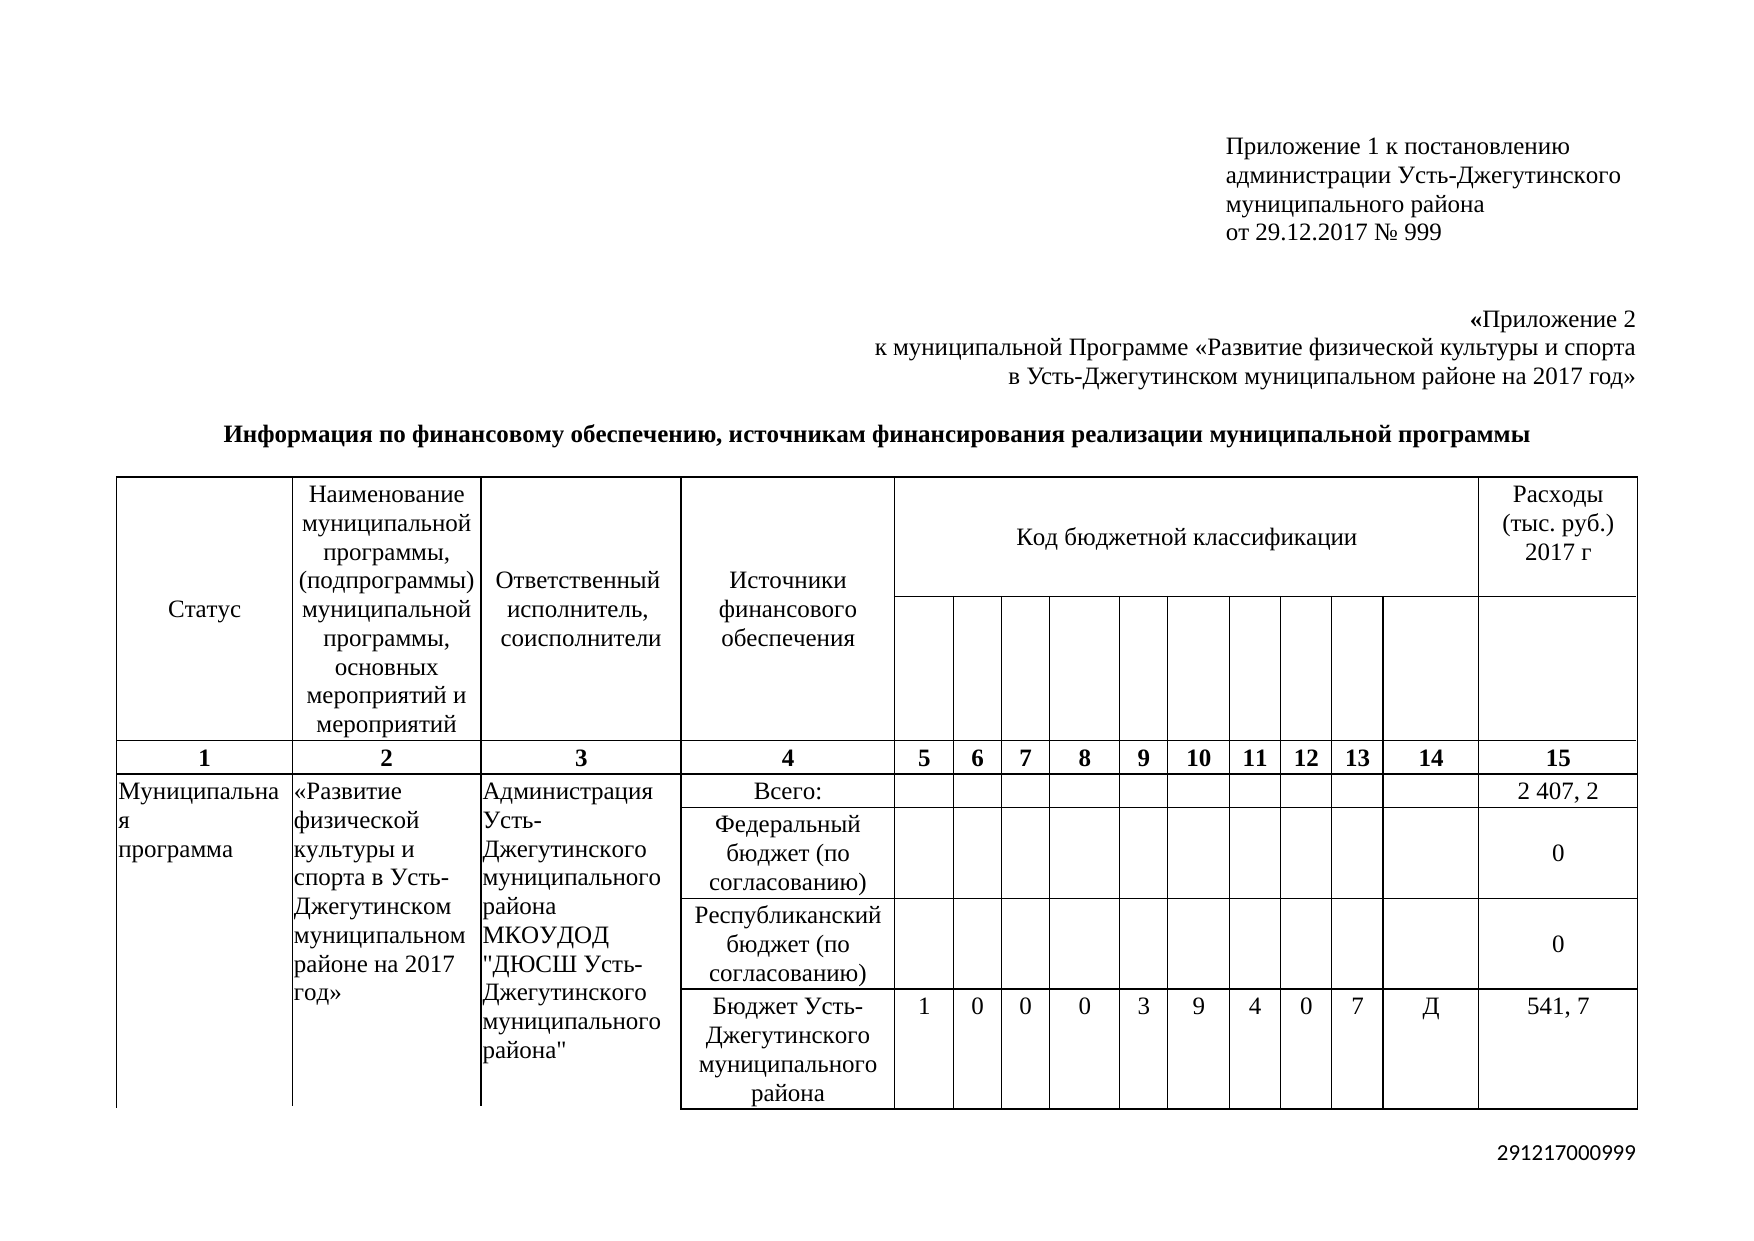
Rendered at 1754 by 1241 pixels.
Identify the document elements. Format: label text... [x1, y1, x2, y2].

text Информация по финансовому обеспечению, источникам финансирования реализации муниципальной программы [118, 419, 1636, 447]
table_cell 5 [895, 741, 953, 773]
table_cell 0 [1002, 990, 1049, 1108]
table_cell [1002, 775, 1049, 806]
table_cell [1168, 808, 1229, 897]
table_header Расходы (тыс. руб.) 2017 г [1479, 478, 1637, 596]
table_cell [895, 775, 953, 806]
table_cell 15 [1479, 740, 1637, 773]
table_cell [895, 597, 953, 739]
table_cell [1230, 775, 1280, 806]
table_cell [1050, 597, 1119, 739]
table_cell 4 [682, 741, 894, 773]
table_cell 14 [1384, 741, 1478, 773]
text Приложение 1 к постановлению [1226, 131, 1636, 160]
table_cell [1384, 899, 1478, 988]
table_cell Федеральный бюджет (по согласованию) [682, 808, 894, 897]
table_cell 11 [1230, 741, 1280, 773]
table_cell [1230, 597, 1280, 739]
table_cell 0 [1050, 990, 1119, 1108]
table_cell Всего: [682, 775, 894, 806]
table_cell [954, 597, 1001, 739]
table_cell [1050, 808, 1119, 897]
table_cell 2 [293, 741, 480, 773]
table_cell 4 [1230, 990, 1280, 1108]
table_cell 12 [1281, 741, 1331, 773]
table_cell [1332, 597, 1382, 739]
table_cell [1384, 597, 1478, 739]
table_cell [1332, 775, 1382, 806]
table_cell 9 [1168, 990, 1229, 1108]
table_cell 7 [1332, 990, 1382, 1108]
table_header Код бюджетной классификации [895, 478, 1478, 596]
table_cell 8 [1050, 741, 1119, 773]
table_cell [954, 808, 1001, 897]
table_cell [895, 808, 953, 897]
table_cell 0 [1281, 990, 1331, 1108]
table_cell [1230, 808, 1280, 897]
table_cell 1 [895, 990, 953, 1108]
table_cell [1002, 899, 1049, 988]
table_cell Д [1384, 990, 1478, 1108]
table_cell [1281, 808, 1331, 897]
table_cell 6 [954, 741, 1001, 773]
table_cell 3 [482, 741, 680, 773]
table_cell [1120, 808, 1167, 897]
table_cell [1281, 597, 1331, 739]
table_cell [1384, 808, 1478, 897]
table_cell [1002, 808, 1049, 897]
table_cell [1050, 775, 1119, 806]
table_cell 13 [1332, 741, 1382, 773]
table_cell 0 [954, 990, 1001, 1108]
table_cell Бюджет Усть-Джегутинского муниципального района [682, 990, 894, 1108]
table_cell [1281, 775, 1331, 806]
table_cell [1281, 899, 1331, 988]
table_cell [954, 775, 1001, 806]
table_cell 3 [1120, 990, 1167, 1108]
table_cell [954, 899, 1001, 988]
text в Усть-Джегутинском муниципальном районе на 2017 год» [118, 361, 1636, 390]
table_cell 2 407, 2 [1479, 775, 1637, 806]
table_cell Администрация Усть-Джегутинского муниципального района МКОУДОД "ДЮСШ Усть-Джегутинского муниципального района" [481, 775, 680, 1108]
table_cell «Развитие физической культуры и спорта в Усть-Джегутинском муниципальном районе на 2017 год» [292, 775, 481, 1108]
table_cell 541, 7 [1479, 990, 1637, 1108]
table_header Статус [117, 478, 292, 739]
text от 29.12.2017 № 999 [1226, 217, 1636, 246]
table_cell [1120, 899, 1167, 988]
text администрации Усть-Джегутинского [1226, 160, 1636, 189]
text муниципального района [1226, 189, 1636, 217]
table_header Источники финансового обеспечения [682, 478, 894, 739]
table_cell [1002, 597, 1049, 739]
table_cell [895, 899, 953, 988]
table_cell [1230, 899, 1280, 988]
table_cell [1120, 597, 1167, 739]
table_cell 7 [1002, 741, 1049, 773]
table_cell [1168, 775, 1229, 806]
table_cell [1384, 775, 1478, 806]
table_cell 10 [1168, 741, 1229, 773]
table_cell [682, 899, 894, 988]
table_cell 0 [1479, 808, 1637, 897]
table_cell [1168, 597, 1229, 739]
table_header Наименование муниципальной программы, (подпрограммы) муниципальной программы, основных мероприятий и мероприятий [293, 478, 480, 739]
text к муниципальной Программе «Развитие физической культуры и спорта [118, 332, 1636, 361]
table_cell [1479, 596, 1637, 739]
table_cell [1120, 775, 1167, 806]
table_cell 0 [1479, 899, 1637, 988]
table_cell [1050, 899, 1119, 988]
table_cell 1 [117, 741, 292, 773]
table_cell Муниципальная программа [117, 775, 292, 1108]
table_cell 9 [1120, 741, 1167, 773]
text «Приложение 2 [118, 304, 1636, 332]
table_cell [1332, 808, 1382, 897]
table_cell [1168, 899, 1229, 988]
table_cell [1332, 899, 1382, 988]
table_header Ответственный исполнитель, соисполнители [482, 478, 680, 739]
